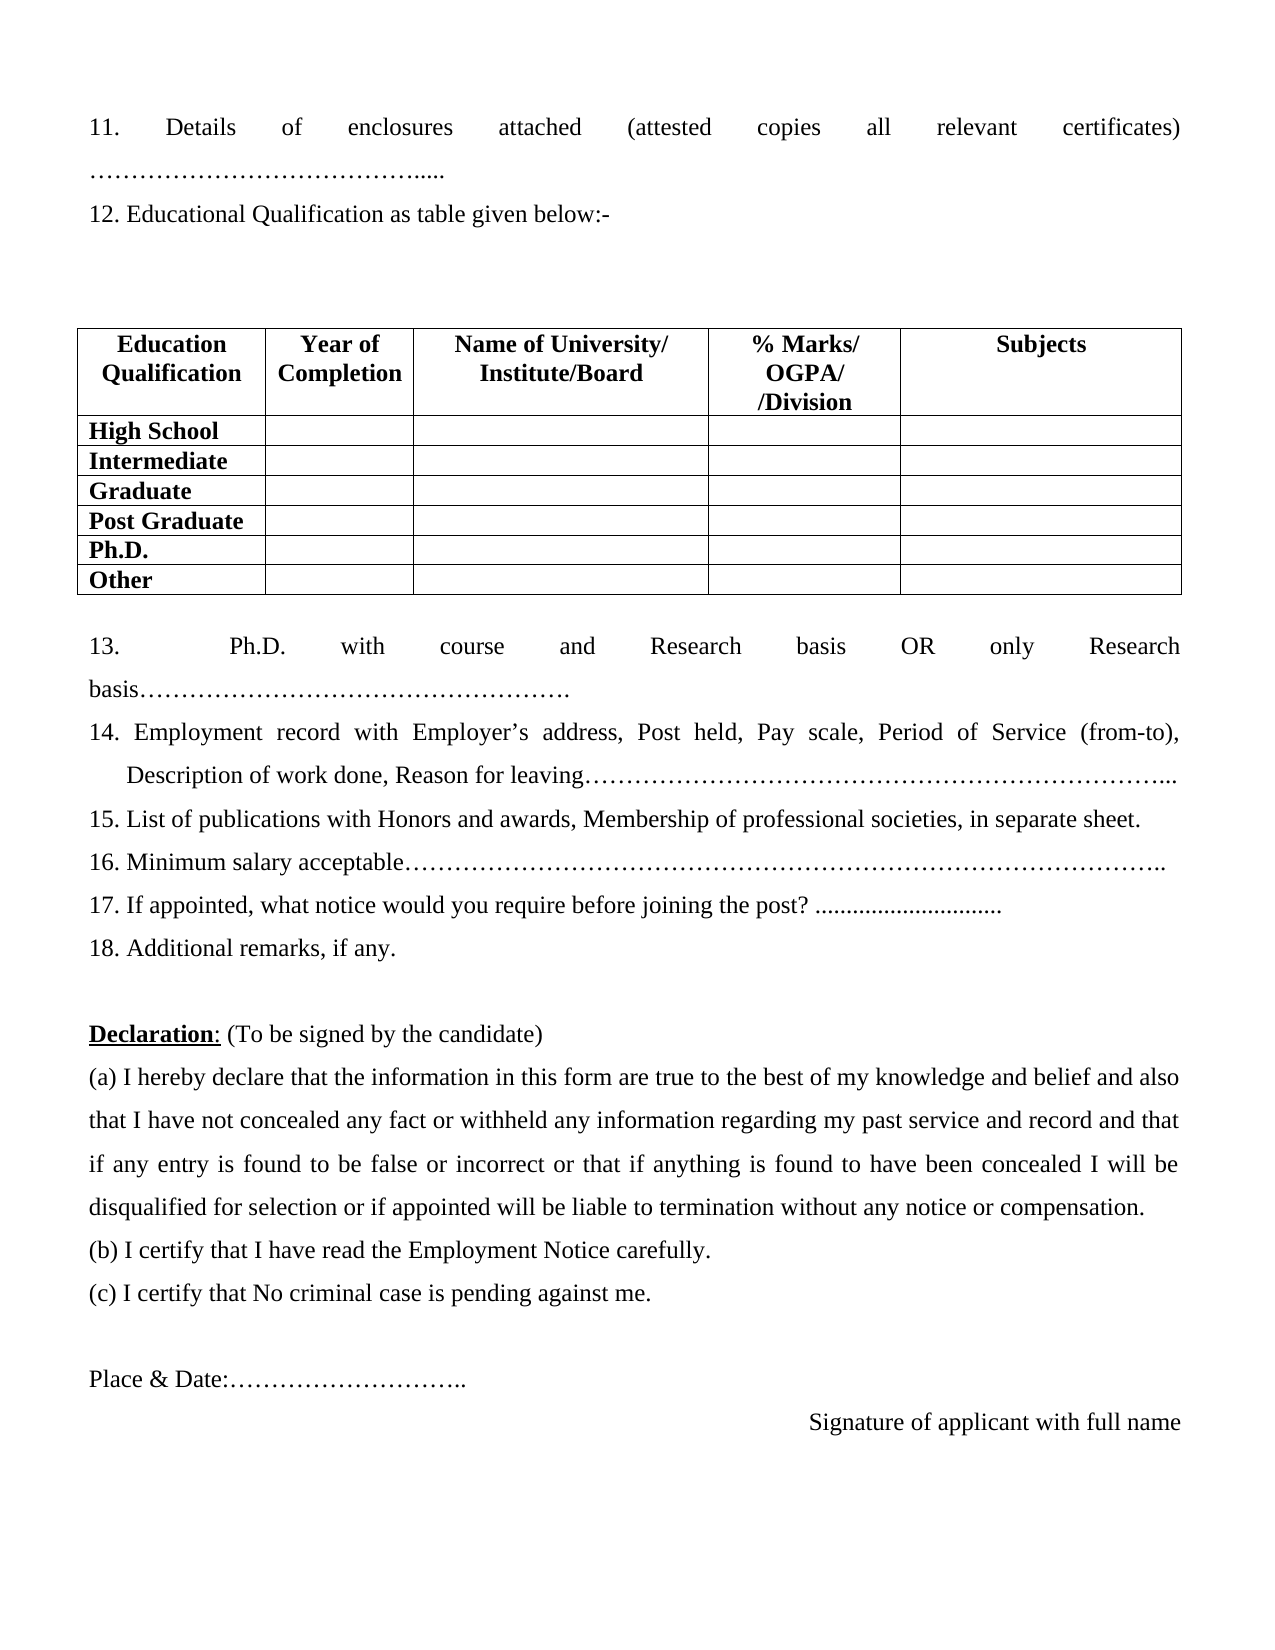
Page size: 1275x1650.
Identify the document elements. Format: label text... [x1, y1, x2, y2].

table_header Education Qualification [78, 329, 265, 415]
table_cell [901, 506, 1181, 534]
table_cell Intermediate [78, 446, 265, 475]
table_cell [266, 476, 413, 505]
table_header % Marks/ OGPA/ /Division [709, 329, 900, 415]
table_cell [709, 506, 900, 534]
table_cell Ph.D. [78, 536, 265, 564]
text (c) I certify that No criminal case is pending against me. [89, 1278, 1181, 1307]
table_header Name of University/ Institute/Board [414, 329, 708, 415]
table_cell [414, 416, 708, 445]
table_cell [901, 565, 1181, 594]
table_cell Post Graduate [78, 506, 265, 534]
list 16. Minimum salary acceptable……………………………………………………………………………….. [89, 847, 1181, 876]
table_cell [266, 565, 413, 594]
table_cell [709, 536, 900, 564]
table_cell [414, 476, 708, 505]
table_cell [901, 536, 1181, 564]
list 14. Employment record with Employer’s address, Post held, Pay scale, Period of Service (from-to), Description of work done, Reason for leaving……………………………………………………………... [89, 717, 1181, 789]
list 12. Educational Qualification as table given below:- [89, 199, 1181, 227]
table_cell [266, 506, 413, 534]
table_cell [709, 446, 900, 475]
table_cell [709, 416, 900, 445]
table_cell Other [78, 565, 265, 594]
list 13. Ph.D. with course and Research basis OR only Research basis……………………………………………. [89, 631, 1181, 703]
list 15. List of publications with Honors and awards, Membership of professional societies, in separate sheet. [89, 804, 1181, 832]
table_cell [414, 446, 708, 475]
list 17. If appointed, what notice would you require before joining the post? .............................. [89, 890, 1181, 919]
table_cell [709, 565, 900, 594]
text Declaration: (To be signed by the candidate) [89, 1019, 1181, 1048]
text Signature of applicant with full name [89, 1407, 1181, 1436]
table_cell [901, 416, 1181, 445]
table_cell [414, 506, 708, 534]
table_cell [901, 476, 1181, 505]
table_cell [709, 476, 900, 505]
table_cell [901, 446, 1181, 475]
table_cell [266, 416, 413, 445]
list 18. Additional remarks, if any. [89, 933, 1181, 962]
table_cell Graduate [78, 476, 265, 505]
table_header Year of Completion [266, 329, 413, 415]
table_cell [266, 536, 413, 564]
table_header Subjects [901, 329, 1181, 415]
text Place & Date:……………………….. [89, 1364, 1181, 1393]
list 11. Details of enclosures attached (attested copies all relevant certificates)…………………………………..... [89, 112, 1181, 184]
table_cell [266, 446, 413, 475]
text (a) I hereby declare that the information in this form are true to the best of my knowledge and belief and also that I have not concealed any fact or withheld any information regarding my past service and record and that if any entry is found to be false or incorrect or that if anything is found to have been concealed I will be disqualified for selection or if appointed will be liable to termination without any notice or compensation. [89, 1062, 1181, 1221]
table_cell [414, 565, 708, 594]
text (b) I certify that I have read the Employment Notice carefully. [89, 1235, 1181, 1264]
table_cell [414, 536, 708, 564]
table_cell High School [78, 416, 265, 445]
